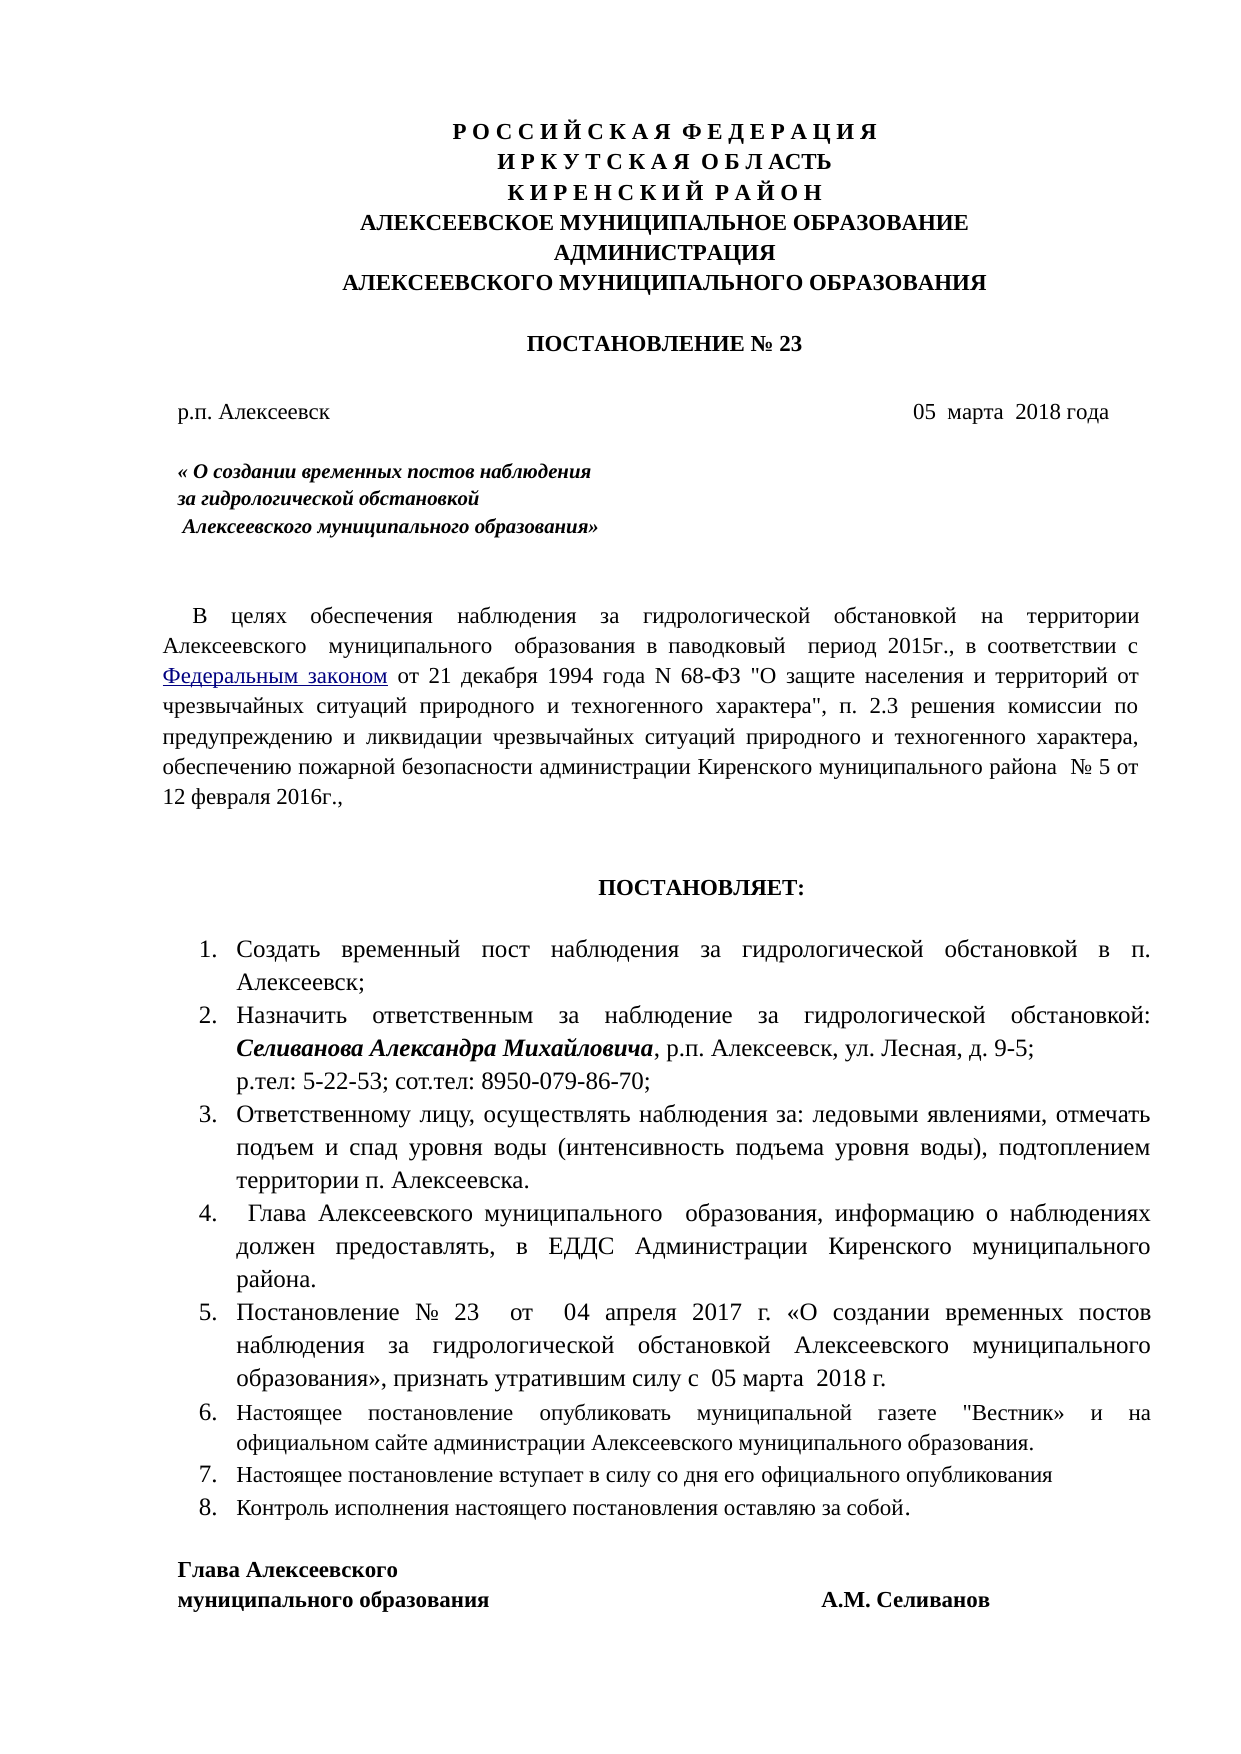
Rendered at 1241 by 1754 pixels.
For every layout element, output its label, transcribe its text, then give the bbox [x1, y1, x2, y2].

text АДМИНИСТРАЦИЯ [177, 239, 1152, 265]
list Ответственному лицу, осуществлять наблюдения за: ледовыми явлениями, отмечать подъем и спад уровня воды (интенсивность подъема уровня воды), подтоплением территории п. Алексеевска. [199, 1099, 1152, 1194]
list Настоящее постановление вступает в силу со дня его официального опубликования [199, 1459, 1152, 1488]
list Глава Алексеевского муниципального образования, информацию о наблюдениях должен предоставлять, в ЕДДС Администрации Киренского муниципального района. [199, 1198, 1152, 1293]
text Глава Алексеевского [177, 1556, 1152, 1582]
list р.тел: 5-22-53; сот.тел: 8950-079-86-70; [236, 1066, 1152, 1095]
text ПОСТАНОВЛЕНИЕ № 23 [177, 329, 1152, 356]
text К И Р Е Н С К И Й Р А Й О Н [177, 178, 1152, 205]
text И Р К У Т С К А Я О Б Л АСТЬ [177, 148, 1152, 175]
text ПОСТАНОВЛЯЕТ: [177, 874, 1152, 900]
text « О создании временных постов наблюдения [177, 459, 1152, 483]
text Р О С С И Й С К А Я Ф Е Д Е Р А Ц И Я [177, 118, 1152, 144]
text за гидрологической обстановкой [177, 486, 1152, 510]
list Назначить ответственным за наблюдение за гидрологической обстановкой: Селиванова Александра Михайловича, р.п. Алексеевск, ул. Лесная, д. 9-5; [199, 1000, 1152, 1062]
list Настоящее постановление опубликовать муниципальной газете "Вестник» и на официальном сайте администрации Алексеевского муниципального образования. [199, 1397, 1152, 1456]
list Контроль исполнения настоящего постановления оставляю за собой. [199, 1492, 1152, 1521]
list Постановление № 23 от 04 апреля 2017 г. «О создании временных постов наблюдения за гидрологической обстановкой Алексеевского муниципального образования», признать утратившим силу с 05 марта 2018 г. [199, 1297, 1152, 1392]
text р.п. Алексеевск 05 марта 2018 года [177, 398, 1152, 425]
text Алексеевского муниципального образования» [177, 514, 1152, 538]
text АЛЕКСЕЕВСКОГО МУНИЦИПАЛЬНОГО ОБРАЗОВАНИЯ [177, 269, 1152, 296]
text муниципального образования А.М. Селиванов [177, 1586, 1152, 1612]
list Создать временный пост наблюдения за гидрологической обстановкой в п. Алексеевск; [199, 934, 1152, 996]
text АЛЕКСЕЕВСКОЕ МУНИЦИПАЛЬНОЕ ОБРАЗОВАНИЕ [177, 209, 1152, 235]
text В целях обеспечения наблюдения за гидрологической обстановкой на территории Алексеевского муниципального образования в паводковый период 2015г., в соответствии с Федеральным законом от 21 декабря 1994 года N 68-ФЗ "О защите населения и территорий от чрезвычайных ситуаций природного и техногенного характера", п. 2.3 решения комиссии по предупреждению и ликвидации чрезвычайных ситуаций природного и техногенного характера, обеспечению пожарной безопасности администрации Киренского муниципального района № 5 от 12 февраля 2016г., [162, 602, 1140, 809]
